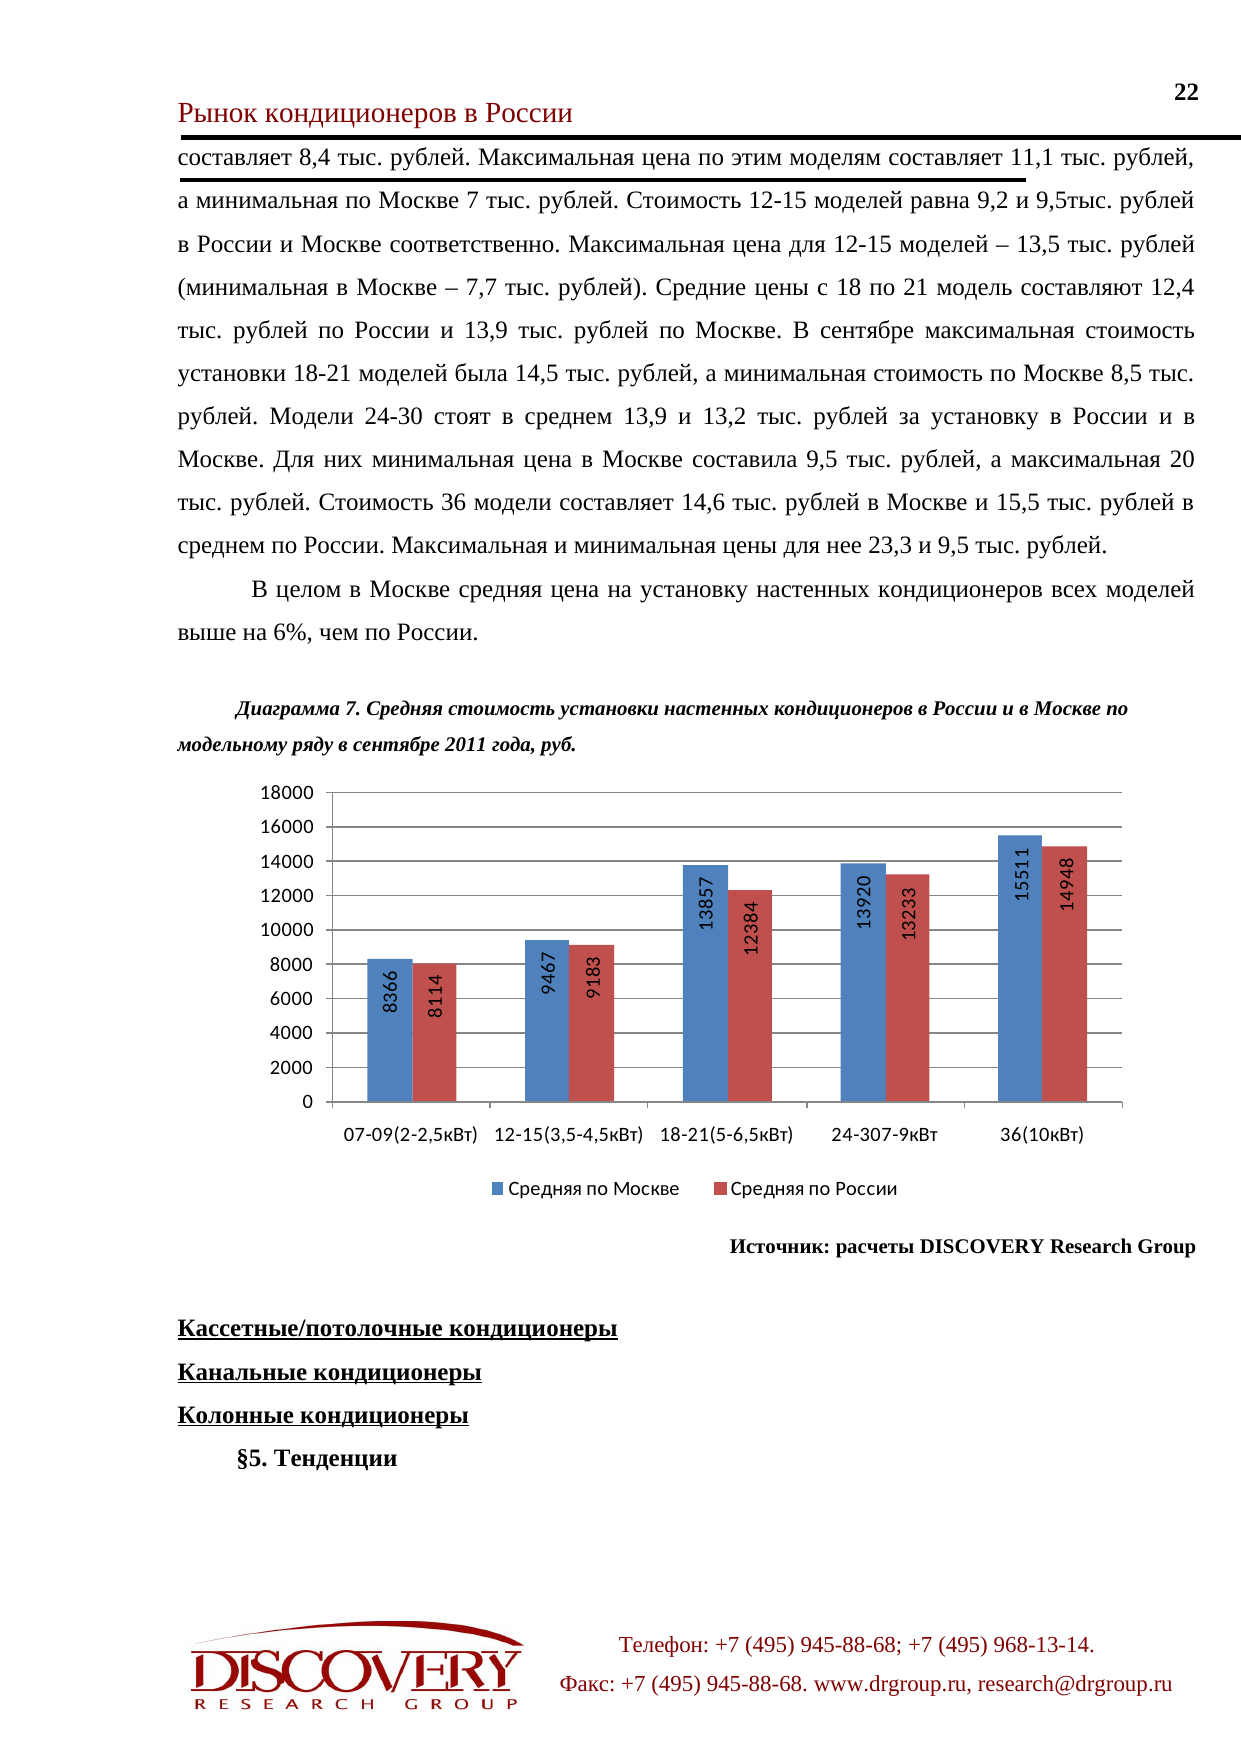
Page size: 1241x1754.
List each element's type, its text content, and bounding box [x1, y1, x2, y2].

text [177, 142, 1196, 559]
text Колонные кондиционеры [177, 1400, 1196, 1428]
text Источник: расчеты DISCOVERY Research Group [177, 1234, 1196, 1258]
subtitle §5. Тенденции [177, 1443, 1196, 1472]
picture [177, 1616, 534, 1717]
text Канальные кондиционеры [177, 1357, 1196, 1385]
text В целом в Москве средняя цена на установку настенных кондиционеров всех моделей выше на 6%, чем по России. [177, 574, 1196, 646]
text Кассетные/потолочные кондиционеры [177, 1313, 1196, 1342]
